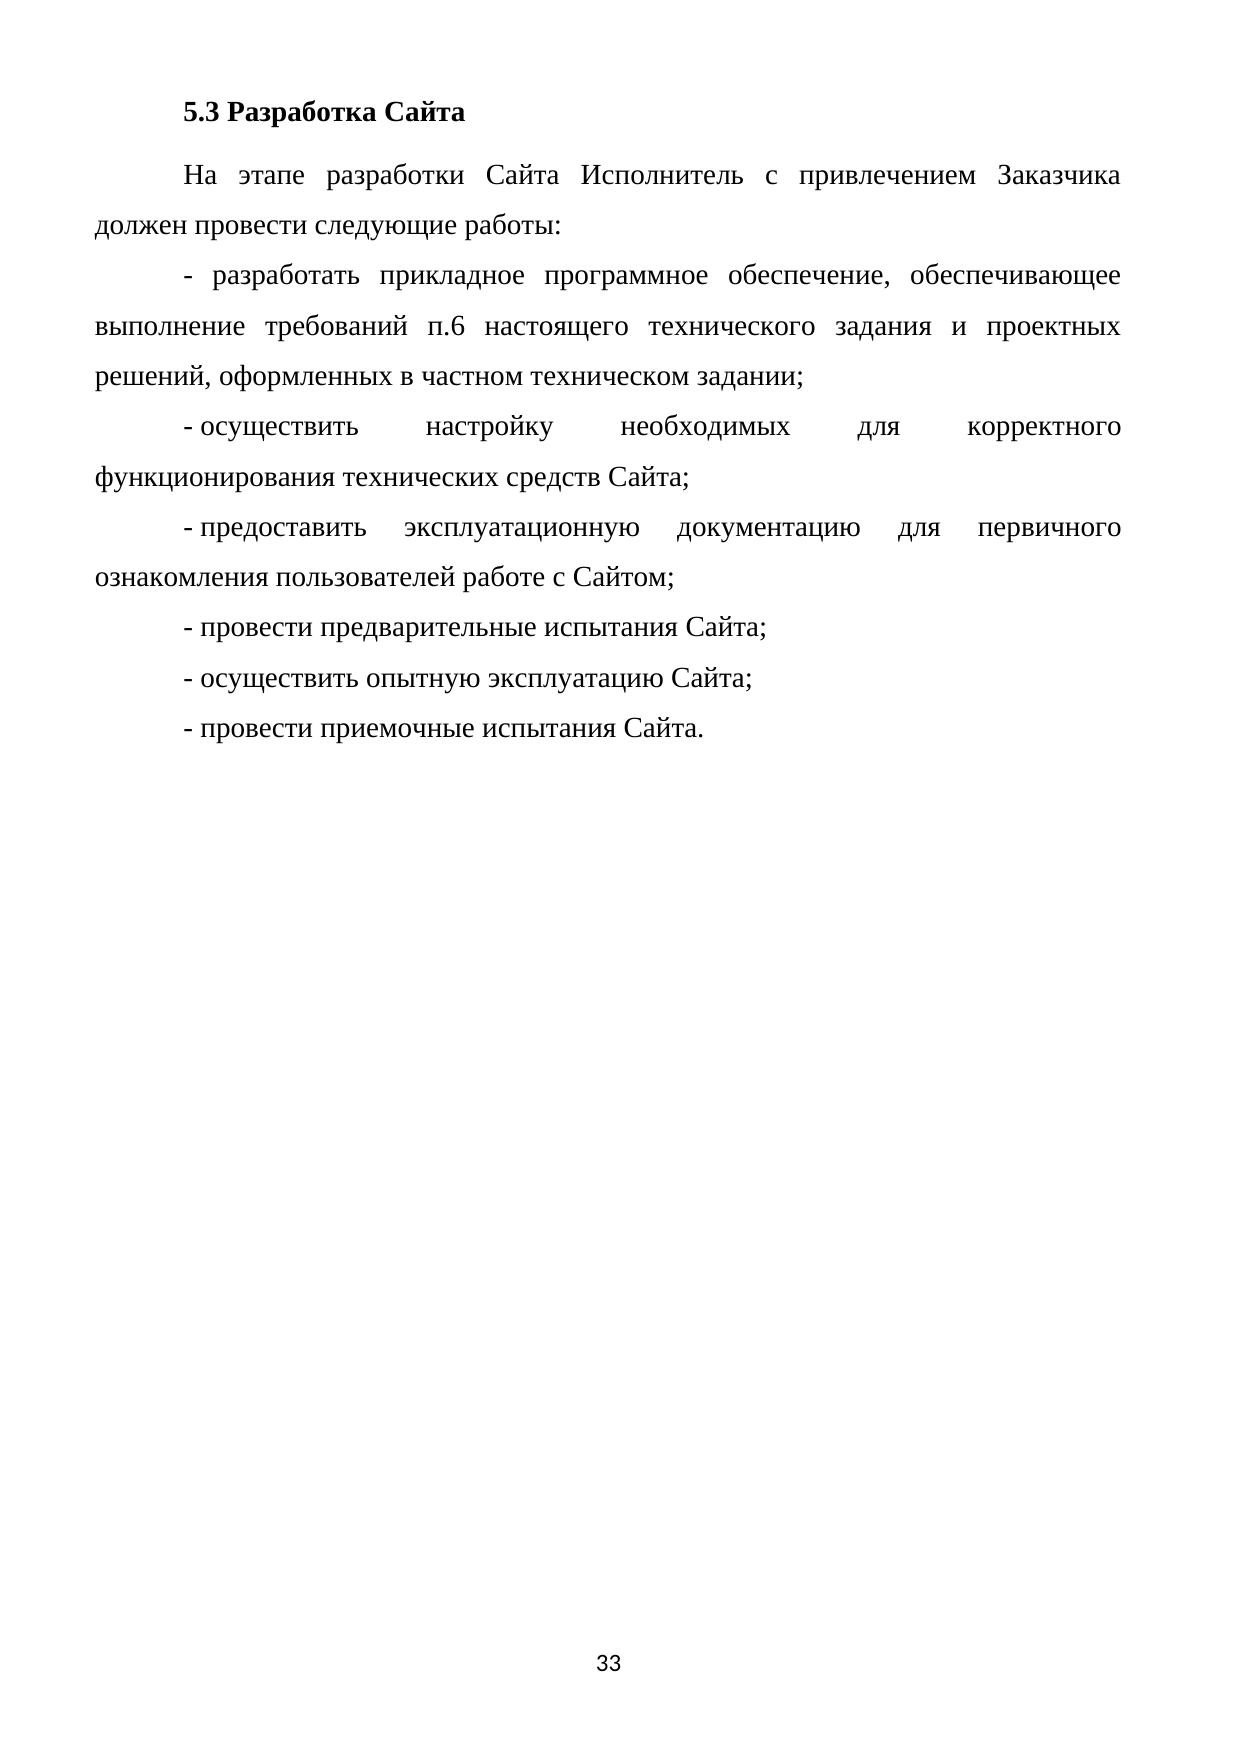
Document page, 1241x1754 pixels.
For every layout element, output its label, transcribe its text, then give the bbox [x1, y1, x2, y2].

list провести приемочные испытания Сайта. [94, 710, 1122, 744]
list осуществить настройку необходимых для корректного функционирования технических средств Сайта; [94, 408, 1122, 492]
list провести предварительные испытания Сайта; [94, 609, 1122, 643]
list предоставить эксплуатационную документацию для первичного ознакомления пользователей работе с Сайтом; [94, 509, 1122, 593]
text - разработать прикладное программное обеспечение, обеспечивающее выполнение требований п.6 настоящего технического задания и проектных решений, оформленных в частном техническом задании; [94, 257, 1122, 392]
list Разработка Сайта [94, 94, 1122, 127]
list осуществить опытную эксплуатацию Сайта; [94, 660, 1122, 693]
text На этапе разработки Сайта Исполнитель с привлечением Заказчика должен провести следующие работы: [94, 157, 1122, 241]
